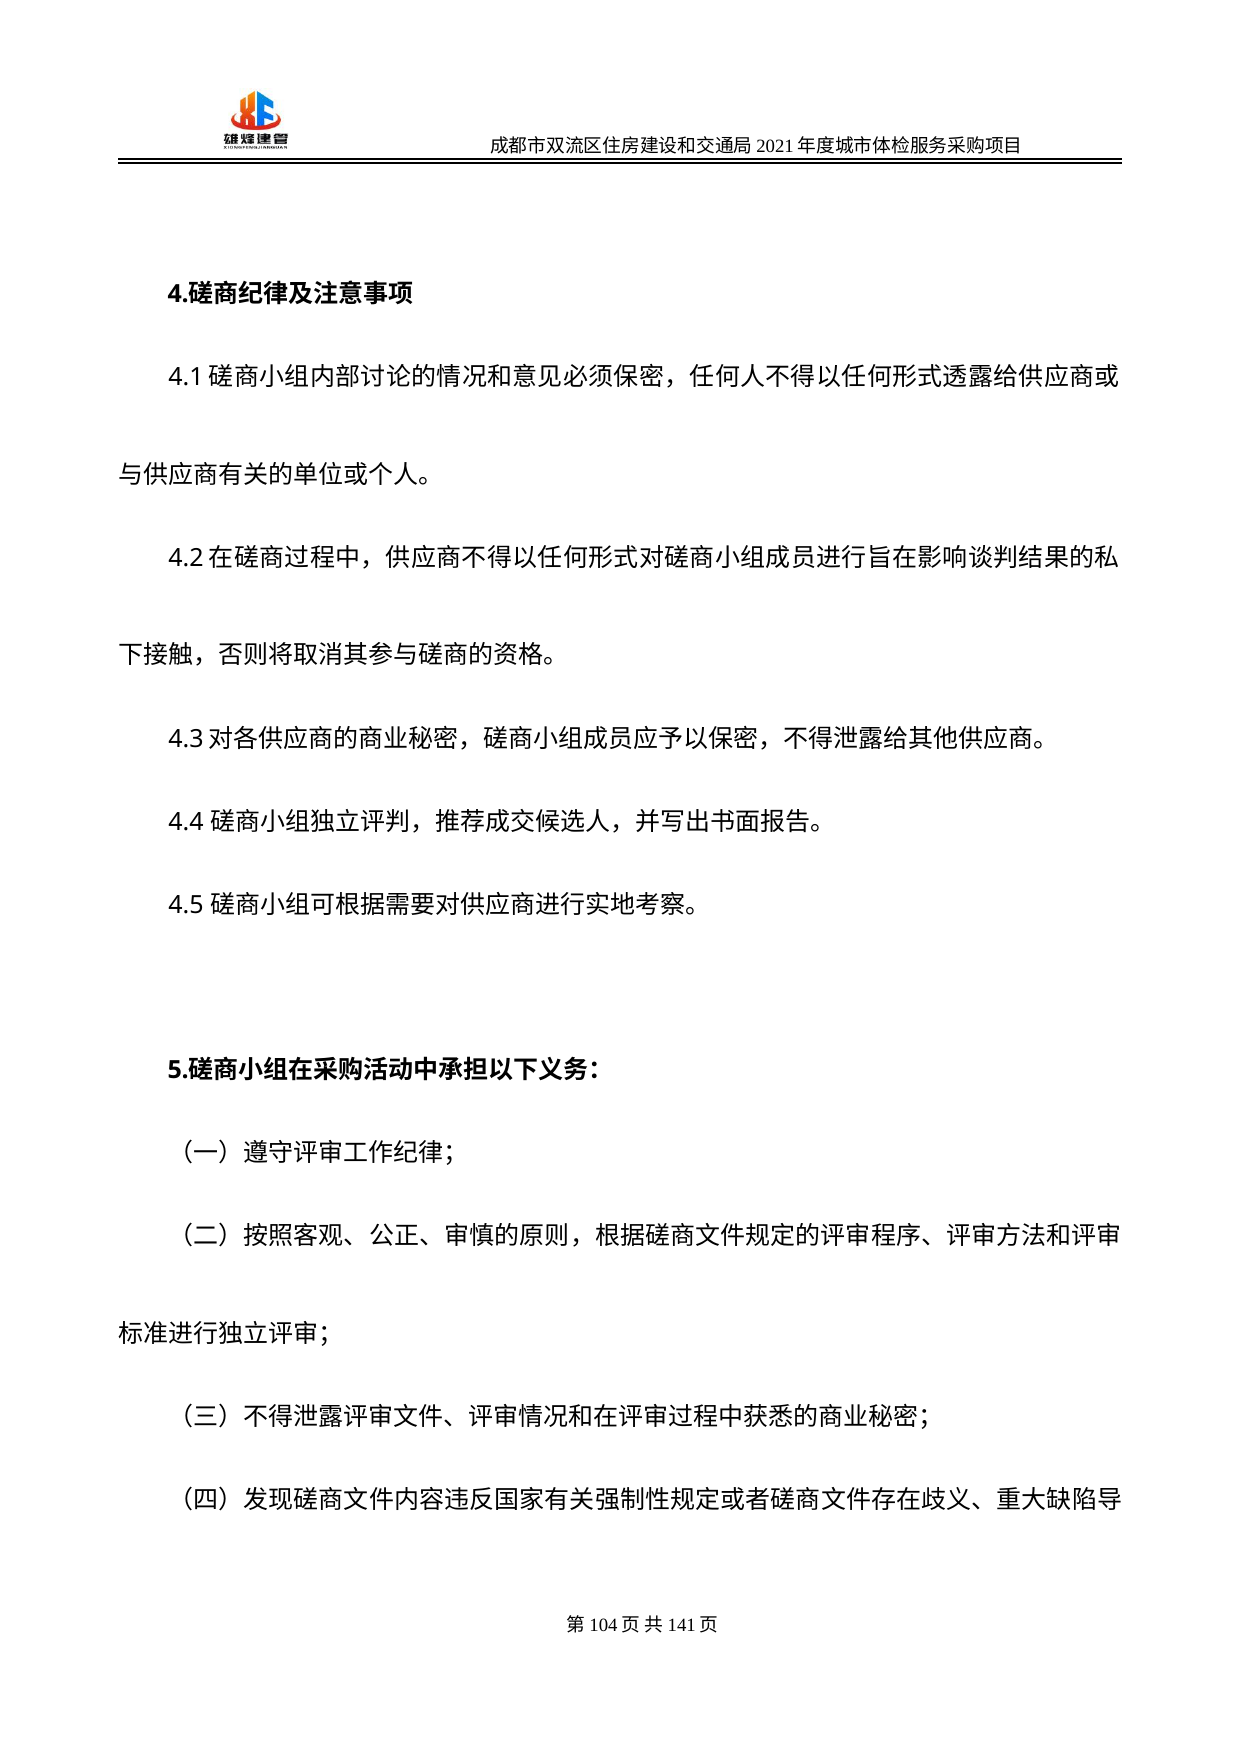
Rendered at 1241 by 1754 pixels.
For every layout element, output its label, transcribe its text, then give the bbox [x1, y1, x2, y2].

picture [217, 88, 293, 153]
text 4.2在磋商过程中，供应商不得以任何形式对磋商小组成员进行旨在影响谈判结果的私下接触，否则将取消其参与磋商的资格。 [118, 523, 1122, 686]
text （一）遵守评审工作纪律； [118, 1118, 1122, 1183]
text 4.5 磋商小组可根据需要对供应商进行实地考察。 [118, 870, 1122, 935]
text （二）按照客观、公正、审慎的原则，根据磋商文件规定的评审程序、评审方法和评审标准进行独立评审； [118, 1201, 1122, 1364]
text 4.1磋商小组内部讨论的情况和意见必须保密，任何人不得以任何形式透露给供应商或与供应商有关的单位或个人。 [118, 342, 1122, 505]
text 4.3对各供应商的商业秘密，磋商小组成员应予以保密，不得泄露给其他供应商。 [118, 704, 1122, 769]
text （四）发现磋商文件内容违反国家有关强制性规定或者磋商文件存在歧义、重大缺陷导致评审工作无法进行时，停止评审并向采购人或者采购代理机构书面说明情况； [118, 1465, 1122, 1530]
text （三）不得泄露评审文件、评审情况和在评审过程中获悉的商业秘密； [118, 1382, 1122, 1447]
text 4.4 磋商小组独立评判，推荐成交候选人，并写出书面报告。 [118, 787, 1122, 852]
subtitle 5.磋商小组在采购活动中承担以下义务： [118, 1035, 1122, 1100]
subtitle 4.磋商纪律及注意事项 [118, 259, 1122, 324]
